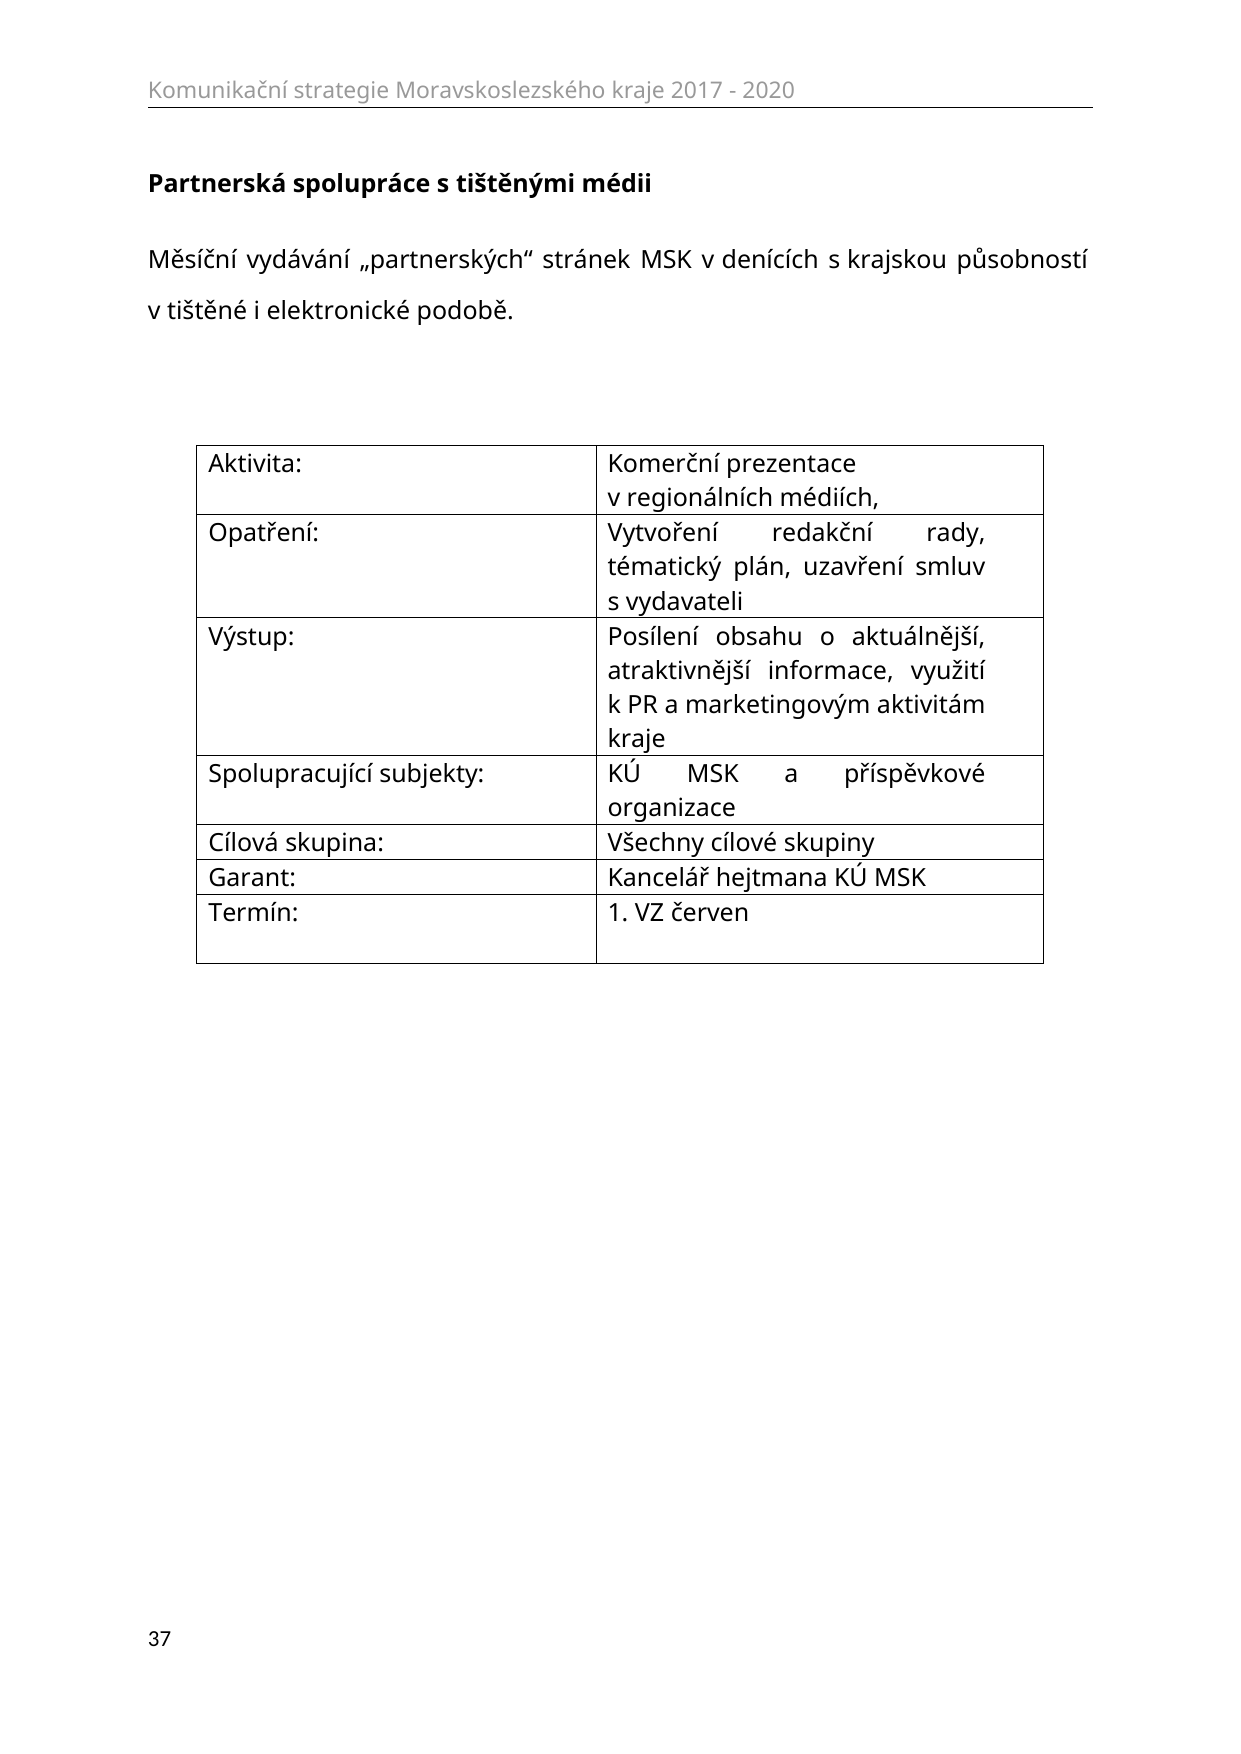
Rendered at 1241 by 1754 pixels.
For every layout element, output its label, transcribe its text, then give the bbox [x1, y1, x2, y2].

table_cell KÚ MSK a příspěvkové organizace [597, 756, 1043, 824]
table_header Aktivita: [197, 446, 596, 514]
table_cell Výstup: [197, 618, 596, 754]
table_cell Garant: [197, 860, 596, 894]
table_cell Spolupracující subjekty: [197, 756, 596, 824]
table_cell Všechny cílové skupiny [597, 825, 1043, 859]
table_cell Posílení obsahu o aktuálnější, atraktivnější informace, využití k PR a marketingovým aktivitám kraje [597, 618, 1043, 754]
table_cell Vytvoření redakční rady, tématický plán, uzavření smluv s vydavateli [597, 515, 1043, 617]
table_cell Termín: [197, 895, 596, 963]
text Partnerská spolupráce s tištěnými médii [148, 166, 1088, 200]
text Měsíční vydávání „partnerských“ stránek MSK v denících s krajskou působností v tištěné i elektronické podobě. [148, 242, 1088, 327]
table_cell 1. VZ červen [597, 895, 1043, 963]
table_header Komerční prezentace v regionálních médiích, [597, 446, 1043, 514]
table_cell Cílová skupina: [197, 825, 596, 859]
table_cell Opatření: [197, 515, 596, 617]
table_cell Kancelář hejtmana KÚ MSK [597, 860, 1043, 894]
